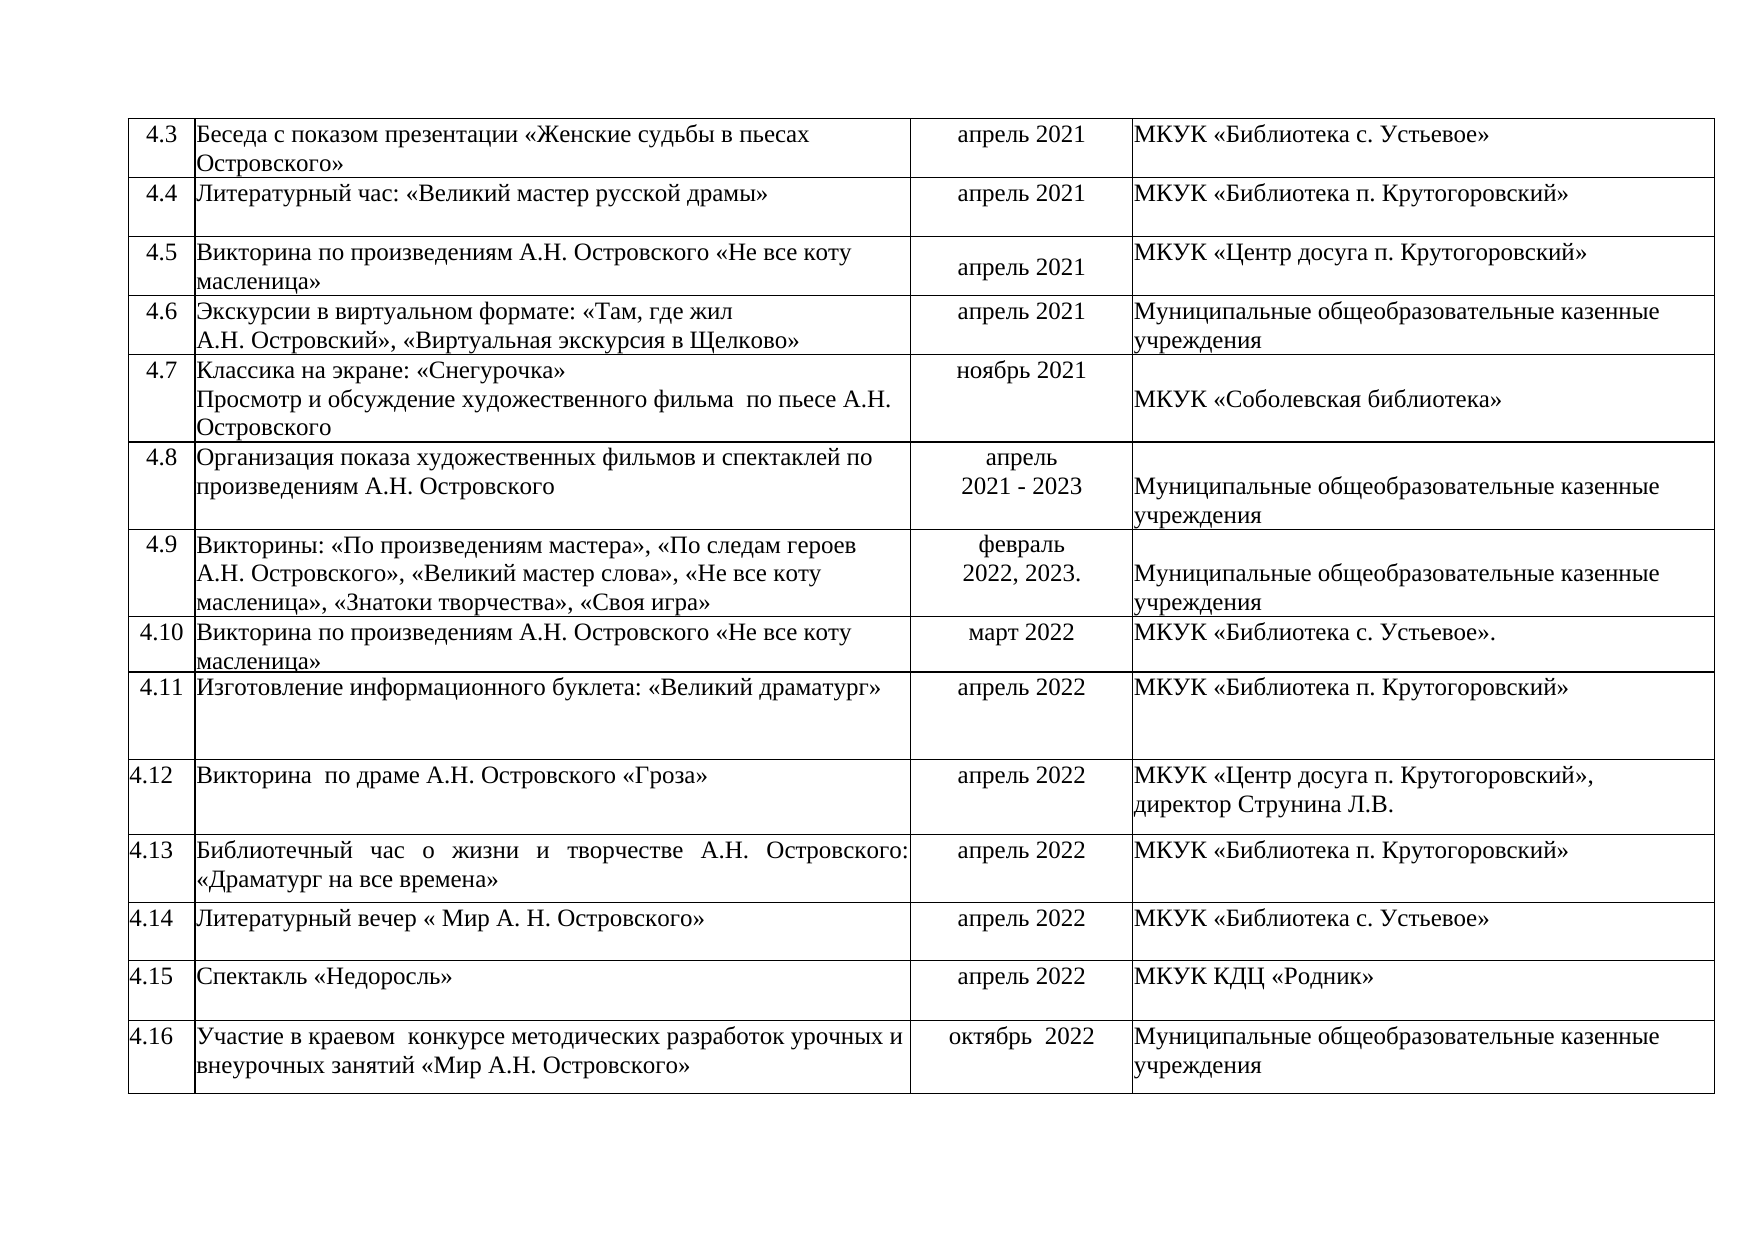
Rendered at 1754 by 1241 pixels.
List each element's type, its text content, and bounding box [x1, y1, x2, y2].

table_cell Литературный час: «Великий мастер русской драмы» [196, 178, 910, 236]
table_cell 4.11 [129, 673, 194, 759]
table_cell Викторины: «По произведениям мастера», «По следам героев А.Н. Островского», «Великий мастер слова», «Не все коту масленица», «Знатоки творчества», «Своя игра» [196, 530, 910, 616]
table_header 4.3 [129, 119, 194, 177]
table_cell МКУК «Библиотека п. Крутогоровский» [1133, 835, 1714, 902]
table_cell 4.16 [129, 1021, 194, 1093]
table_cell Викторина по произведениям А.Н. Островского «Не все коту масленица» [196, 617, 910, 671]
table_cell апрель 2021 [911, 178, 1132, 236]
table_cell 4.15 [129, 961, 194, 1020]
table_cell Спектакль «Недоросль» [196, 961, 910, 1020]
table_cell Изготовление информационного буклета: «Великий драматург» [196, 673, 910, 759]
table_cell март 2022 [911, 617, 1132, 671]
table_cell апрель 2021 [911, 237, 1132, 295]
table_cell апрель 2022 [911, 961, 1132, 1020]
table_cell 4.4 [129, 178, 194, 236]
table_cell Викторина по произведениям А.Н. Островского «Не все коту масленица» [196, 237, 910, 295]
table_cell 4.13 [129, 835, 194, 902]
table_cell Экскурсии в виртуальном формате: «Там, где жил А.Н. Островский», «Виртуальная экскурсия в Щелково» [196, 296, 910, 354]
table_header МКУК «Библиотека с. Устьевое» [1133, 119, 1714, 177]
table_cell МКУК «Соболевская библиотека» [1133, 355, 1714, 441]
table_cell 4.6 [129, 296, 194, 354]
table_cell 4.12 [129, 760, 194, 834]
table_cell апрель 2021 [911, 296, 1132, 354]
table_cell апрель 2022 [911, 903, 1132, 960]
table_cell МКУК «Центр досуга п. Крутогоровский», директор Струнина Л.В. [1133, 760, 1714, 834]
table_cell апрель 2022 [911, 673, 1132, 759]
table_cell МКУК «Библиотека п. Крутогоровский» [1133, 178, 1714, 236]
table_cell 4.8 [129, 443, 194, 528]
table_cell Муниципальные общеобразовательные казенные учреждения [1133, 530, 1714, 616]
table_cell Участие в краевом конкурсе методических разработок урочных и внеурочных занятий «Мир А.Н. Островского» [196, 1021, 910, 1093]
table_cell апрель 2022 [911, 760, 1132, 834]
table_header апрель 2021 [911, 119, 1132, 177]
table_cell МКУК «Библиотека с. Устьевое». [1133, 617, 1714, 671]
table_cell октябрь 2022 [911, 1021, 1132, 1093]
table_cell 4.5 [129, 237, 194, 295]
table_cell Организация показа художественных фильмов и спектаклей по произведениям А.Н. Островского [196, 443, 910, 528]
table_cell 4.14 [129, 903, 194, 960]
table_cell 4.7 [129, 355, 194, 441]
table_cell февраль 2022, 2023. [911, 530, 1132, 616]
table_cell 4.10 [129, 617, 194, 671]
table_cell МКУК «Центр досуга п. Крутогоровский» [1133, 237, 1714, 295]
table_cell апрель 2022 [911, 835, 1132, 902]
table_cell ноябрь 2021 [911, 355, 1132, 441]
table_cell Литературный вечер « Мир А. Н. Островского» [196, 903, 910, 960]
table_cell Муниципальные общеобразовательные казенные учреждения [1133, 1021, 1714, 1093]
table_cell Муниципальные общеобразовательные казенные учреждения [1133, 296, 1714, 354]
table_cell Муниципальные общеобразовательные казенные учреждения [1133, 443, 1714, 528]
table_cell МКУК «Библиотека с. Устьевое» [1133, 903, 1714, 960]
table_cell МКУК КДЦ «Родник» [1133, 961, 1714, 1020]
table_cell МКУК «Библиотека п. Крутогоровский» [1133, 673, 1714, 759]
table_cell Библиотечный час о жизни и творчестве А.Н. Островского: «Драматург на все времена» [196, 835, 910, 902]
table_header Беседа с показом презентации «Женские судьбы в пьесах Островского» [196, 119, 910, 177]
table_cell 4.9 [129, 530, 194, 616]
table_cell Викторина по драме А.Н. Островского «Гроза» [196, 760, 910, 834]
table_cell апрель 2021 - 2023 [911, 443, 1132, 528]
